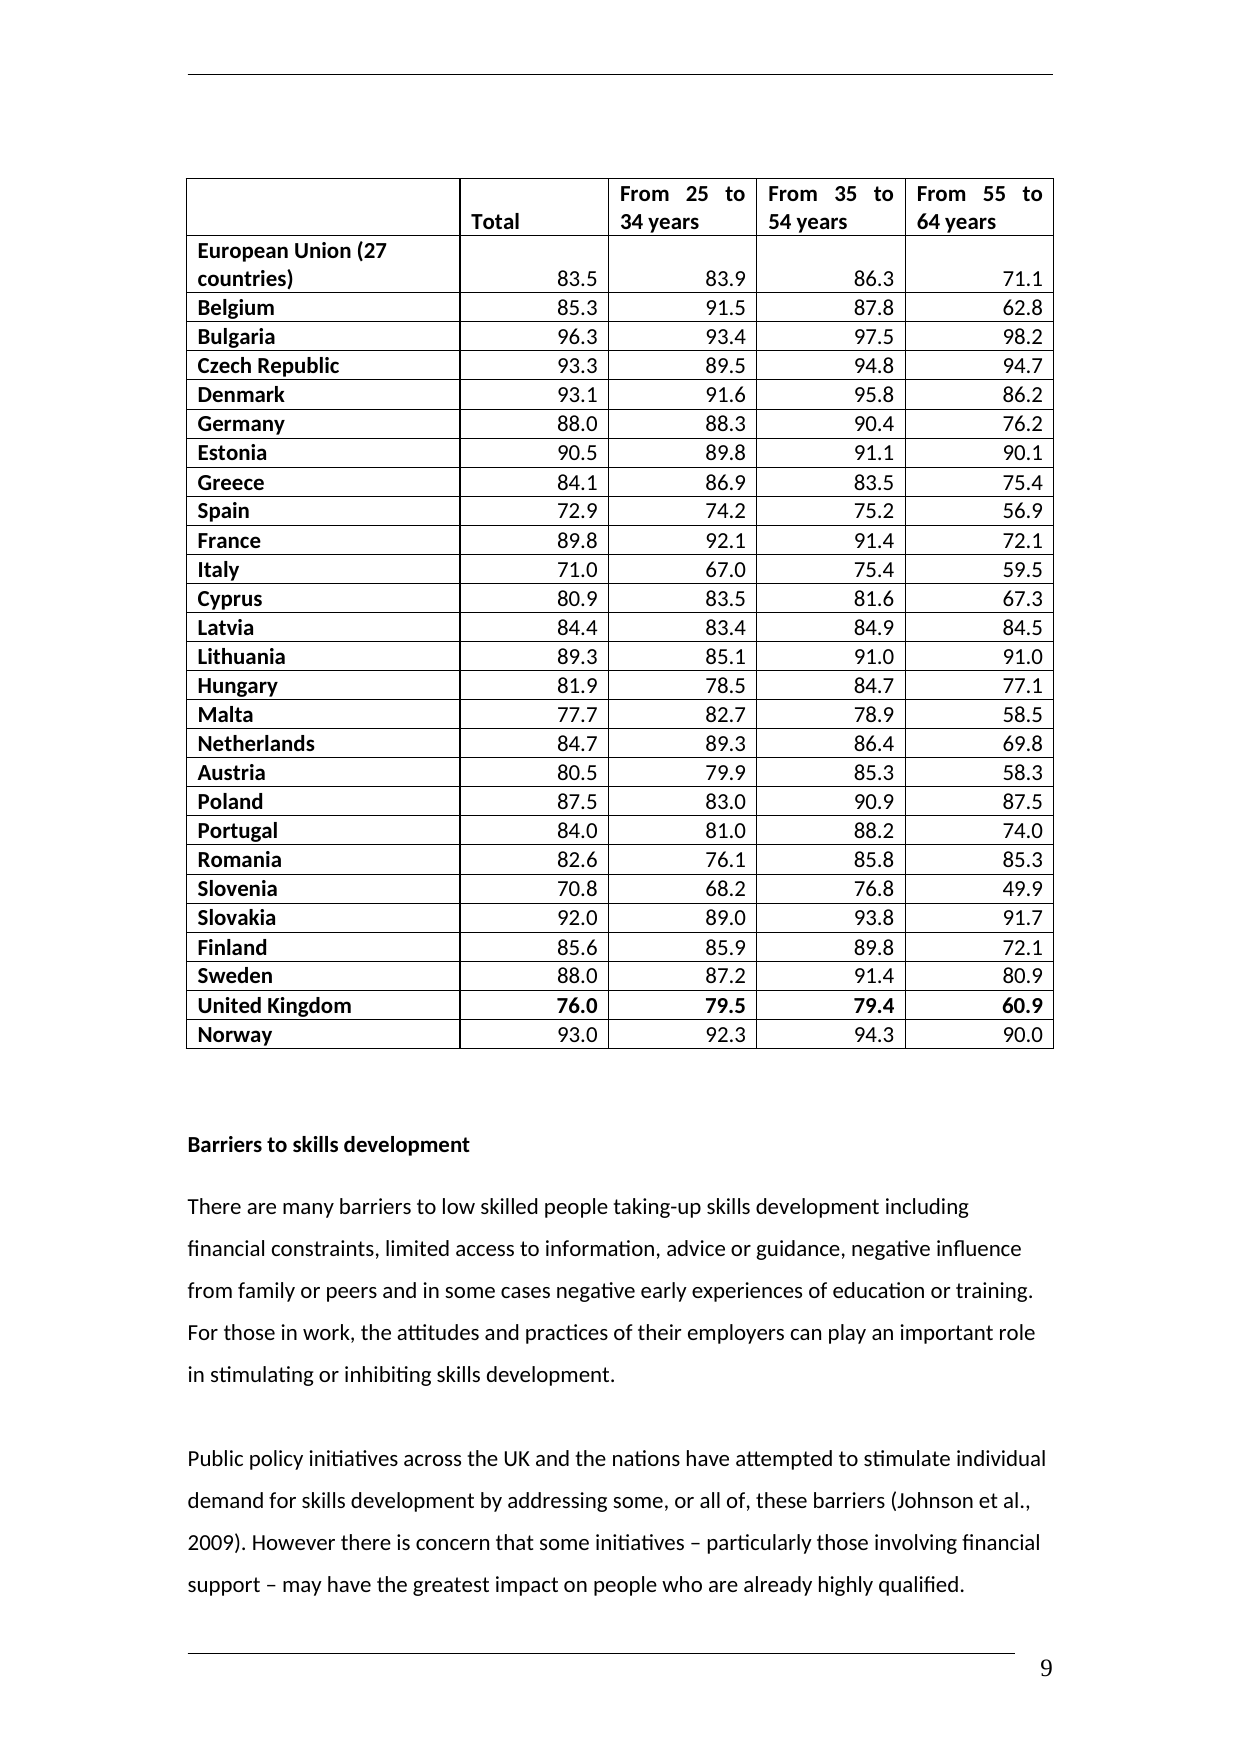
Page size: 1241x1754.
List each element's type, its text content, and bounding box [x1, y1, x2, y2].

table_cell Slovakia [187, 904, 459, 932]
table_cell 88.2 [757, 816, 905, 844]
table_cell Poland [187, 787, 459, 815]
table_cell 84.4 [461, 613, 608, 641]
table_cell 94.8 [757, 351, 905, 379]
table_cell Czech Republic [187, 351, 459, 379]
table_cell Portugal [187, 816, 459, 844]
table_cell Latvia [187, 613, 459, 641]
table_cell 81.9 [461, 671, 608, 699]
table_cell 98.2 [906, 322, 1053, 350]
table_cell 84.9 [757, 613, 905, 641]
table_cell 83.5 [757, 468, 905, 496]
table_cell 93.0 [461, 1020, 608, 1048]
table_cell 92.3 [609, 1020, 756, 1048]
table_cell 87.2 [609, 962, 756, 990]
table_cell 81.6 [757, 584, 905, 612]
table_cell 85.8 [757, 845, 905, 873]
table_cell 84.7 [461, 729, 608, 757]
table_cell 84.0 [461, 816, 608, 844]
table_cell France [187, 526, 459, 554]
table_cell 67.0 [609, 555, 756, 583]
table_cell 89.8 [609, 439, 756, 467]
table_cell 77.1 [906, 671, 1053, 699]
table_cell Romania [187, 845, 459, 873]
table_cell 93.8 [757, 904, 905, 932]
table_cell 71.0 [461, 555, 608, 583]
table_cell 88.0 [461, 962, 608, 990]
table_cell 78.9 [757, 700, 905, 728]
table_cell Bulgaria [187, 322, 459, 350]
table_cell 96.3 [461, 322, 608, 350]
table_cell Denmark [187, 380, 459, 408]
table_cell 85.3 [461, 293, 608, 321]
table_cell 89.3 [609, 729, 756, 757]
table_cell 95.8 [757, 380, 905, 408]
table_header Total [461, 179, 608, 235]
table_cell Germany [187, 410, 459, 437]
table_header [187, 179, 459, 235]
table_cell Hungary [187, 671, 459, 699]
table_cell Belgium [187, 293, 459, 321]
table_cell 91.5 [609, 293, 756, 321]
table_cell 85.3 [906, 845, 1053, 873]
table_cell Austria [187, 758, 459, 786]
table_cell United Kingdom [187, 991, 459, 1019]
table_header From 35 to 54 years [757, 179, 905, 235]
table_cell 76.8 [757, 875, 905, 902]
table_cell 78.5 [609, 671, 756, 699]
table_cell 86.4 [757, 729, 905, 757]
table_cell 93.1 [461, 380, 608, 408]
table_cell Slovenia [187, 875, 459, 902]
table_cell 74.0 [906, 816, 1053, 844]
table_cell 86.3 [757, 236, 905, 292]
table_cell 89.3 [461, 642, 608, 670]
table_cell 82.6 [461, 845, 608, 873]
table_cell Sweden [187, 962, 459, 990]
table_cell 89.8 [461, 526, 608, 554]
table_cell 92.0 [461, 904, 608, 932]
table_cell 90.4 [757, 410, 905, 437]
table_cell 87.5 [461, 787, 608, 815]
table_cell 90.1 [906, 439, 1053, 467]
table_cell 90.0 [906, 1020, 1053, 1048]
table_header From 55 to 64 years [906, 179, 1053, 235]
table_cell 86.2 [906, 380, 1053, 408]
table_cell 76.2 [906, 410, 1053, 437]
table_cell 76.0 [461, 991, 608, 1019]
table_cell 72.1 [906, 526, 1053, 554]
table_cell 83.0 [609, 787, 756, 815]
table_cell 83.9 [609, 236, 756, 292]
table_cell 69.8 [906, 729, 1053, 757]
table_cell 79.4 [757, 991, 905, 1019]
table_cell 90.5 [461, 439, 608, 467]
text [187, 1444, 1053, 1598]
table_cell 75.4 [757, 555, 905, 583]
table_cell 81.0 [609, 816, 756, 844]
table_cell 91.4 [757, 962, 905, 990]
table_cell Norway [187, 1020, 459, 1048]
table_cell 97.5 [757, 322, 905, 350]
table_cell 74.2 [609, 497, 756, 525]
table_cell 85.1 [609, 642, 756, 670]
table_cell 77.7 [461, 700, 608, 728]
table_cell 79.9 [609, 758, 756, 786]
table_cell 93.4 [609, 322, 756, 350]
table_cell Cyprus [187, 584, 459, 612]
table_cell 60.9 [906, 991, 1053, 1019]
table_cell 94.7 [906, 351, 1053, 379]
table_cell 59.5 [906, 555, 1053, 583]
table_cell 91.1 [757, 439, 905, 467]
table_cell 72.1 [906, 933, 1053, 961]
table_cell 56.9 [906, 497, 1053, 525]
table_cell 58.5 [906, 700, 1053, 728]
table_cell 75.4 [906, 468, 1053, 496]
table_cell Netherlands [187, 729, 459, 757]
table_cell Greece [187, 468, 459, 496]
subtitle Barriers to skills development [187, 1130, 1053, 1158]
table_cell 86.9 [609, 468, 756, 496]
table_cell 82.7 [609, 700, 756, 728]
table_cell European Union (27 countries) [187, 236, 459, 292]
table_cell 91.6 [609, 380, 756, 408]
text There are many barriers to low skilled people taking-up skills development including financial constraints, limited access to information, advice or guidance, negative influence from family or peers and in some cases negative early experiences of education or training. For those in work, the attitudes and practices of their employers can play an important role in stimulating or inhibiting skills development. [187, 1192, 1053, 1388]
table_cell 67.3 [906, 584, 1053, 612]
table_cell 94.3 [757, 1020, 905, 1048]
table_cell Italy [187, 555, 459, 583]
table_cell 85.3 [757, 758, 905, 786]
table_cell 85.9 [609, 933, 756, 961]
table_cell Estonia [187, 439, 459, 467]
table_cell 79.5 [609, 991, 756, 1019]
table_cell 80.9 [906, 962, 1053, 990]
table_cell 58.3 [906, 758, 1053, 786]
table_cell 92.1 [609, 526, 756, 554]
table_cell 89.5 [609, 351, 756, 379]
table_cell Malta [187, 700, 459, 728]
table_cell 83.4 [609, 613, 756, 641]
table_cell 49.9 [906, 875, 1053, 902]
table_cell 91.0 [757, 642, 905, 670]
table_cell 84.7 [757, 671, 905, 699]
table_cell Lithuania [187, 642, 459, 670]
table_cell 89.0 [609, 904, 756, 932]
table_cell 87.8 [757, 293, 905, 321]
table_cell 70.8 [461, 875, 608, 902]
table_cell 91.0 [906, 642, 1053, 670]
table_cell 85.6 [461, 933, 608, 961]
table_cell Spain [187, 497, 459, 525]
table_cell 72.9 [461, 497, 608, 525]
table_cell 80.5 [461, 758, 608, 786]
table_cell 90.9 [757, 787, 905, 815]
table_cell Finland [187, 933, 459, 961]
table_cell 83.5 [609, 584, 756, 612]
table_cell 75.2 [757, 497, 905, 525]
table_cell 88.0 [461, 410, 608, 437]
table_cell 76.1 [609, 845, 756, 873]
table_cell 68.2 [609, 875, 756, 902]
table_cell 62.8 [906, 293, 1053, 321]
table_cell 80.9 [461, 584, 608, 612]
table_cell 88.3 [609, 410, 756, 437]
table_cell 71.1 [906, 236, 1053, 292]
table_cell 89.8 [757, 933, 905, 961]
table_cell 91.4 [757, 526, 905, 554]
table_cell 84.5 [906, 613, 1053, 641]
table_cell 93.3 [461, 351, 608, 379]
table_cell 91.7 [906, 904, 1053, 932]
table_cell 87.5 [906, 787, 1053, 815]
table_cell 83.5 [461, 236, 608, 292]
table_cell 84.1 [461, 468, 608, 496]
table_header From 25 to 34 years [609, 179, 756, 235]
